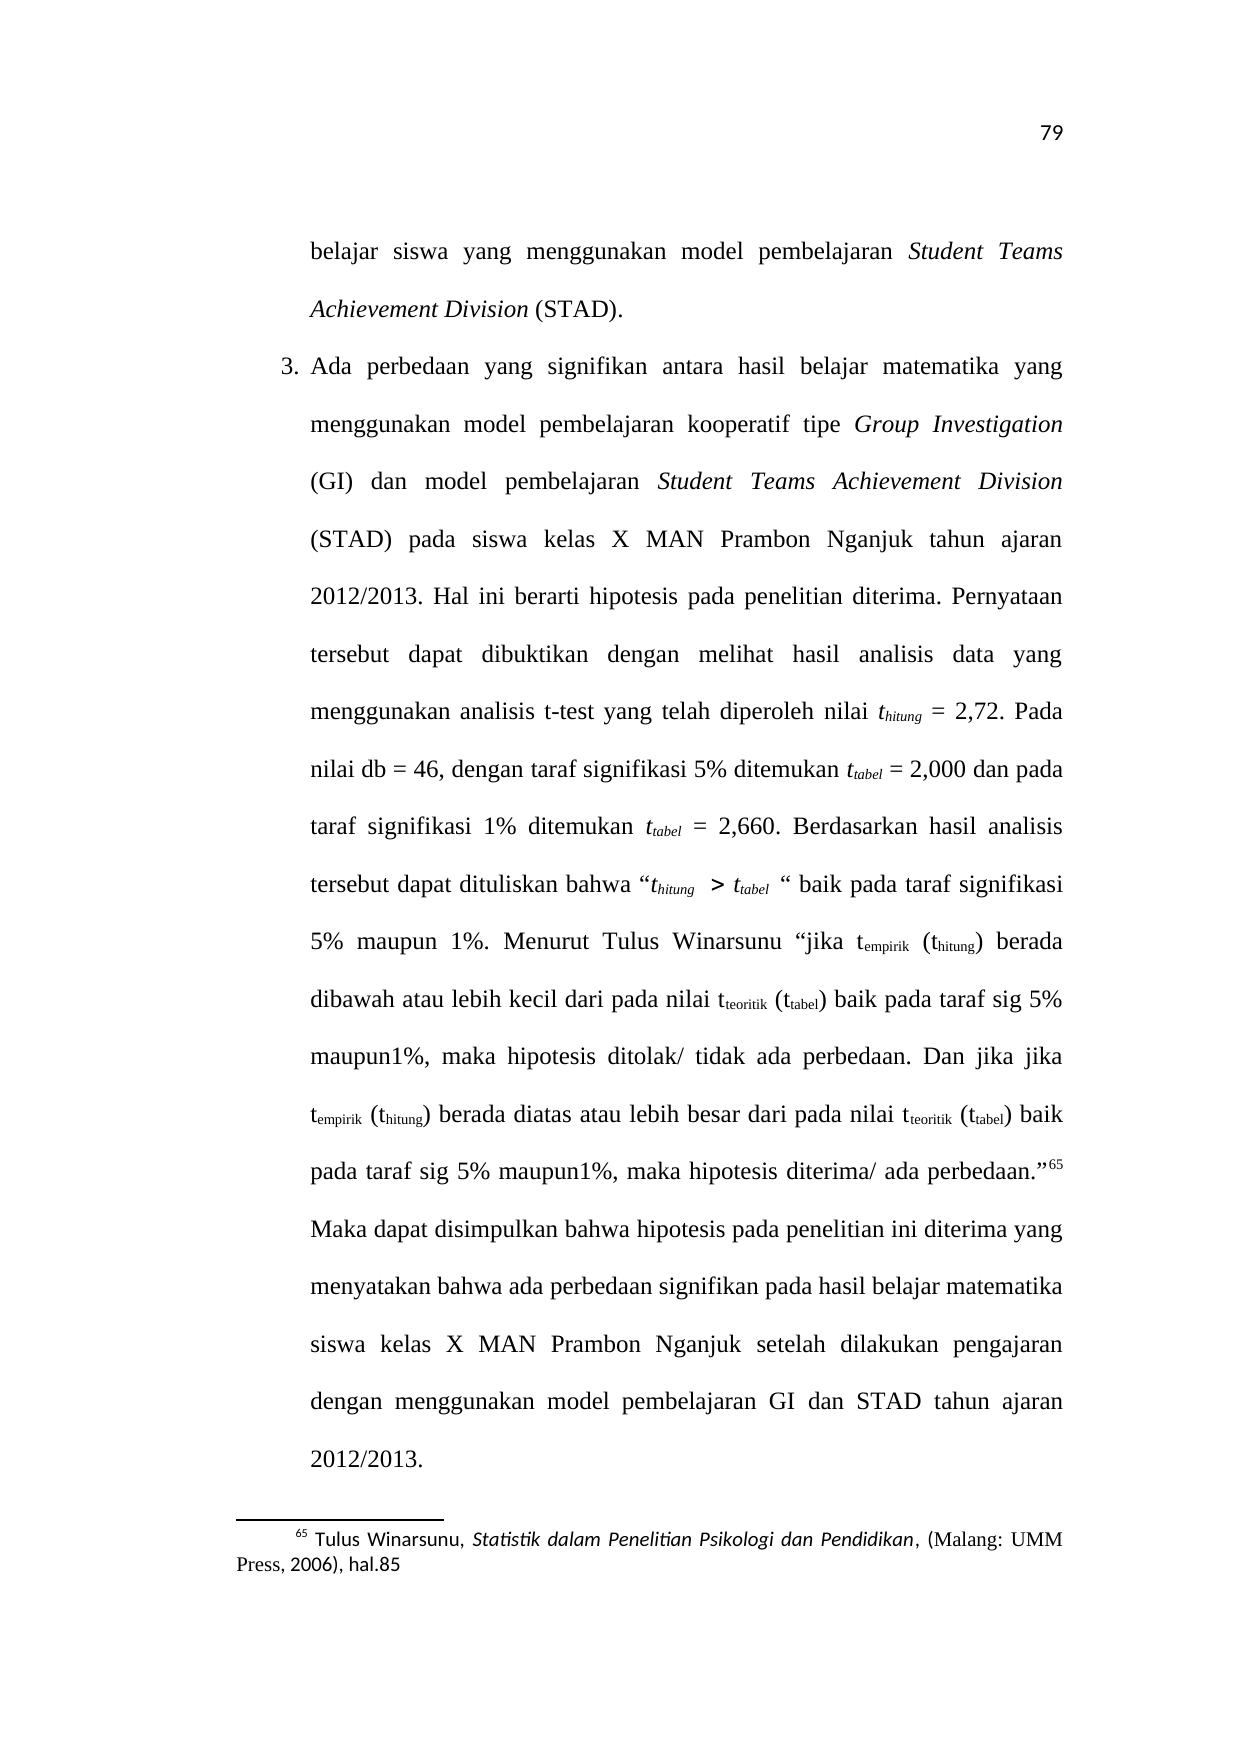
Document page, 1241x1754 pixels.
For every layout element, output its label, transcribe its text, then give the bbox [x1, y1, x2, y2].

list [281, 236, 1063, 322]
list Ada perbedaan yang signifikan antara hasil belajar matematika yang menggunakan model pembelajaran kooperatif tipe Group Investigation (GI) dan model pembelajaran Student Teams Achievement Division (STAD) pada siswa kelas X MAN Prambon Nganjuk tahun ajaran 2012/2013. Hal ini berarti hipotesis pada penelitian diterima. Pernyataan tersebut dapat dibuktikan dengan melihat hasil analisis data yang menggunakan analisis t-test yang telah diperoleh nilai thitung = 2,72. Pada nilai db = 46, dengan taraf signifikasi 5% ditemukan ttabel = 2,000 dan pada taraf signifikasi 1% ditemukan ttabel = 2,660. Berdasarkan hasil analisis tersebut dapat dituliskan bahwa “thitung ttabel “ baik pada taraf signifikasi 5% maupun 1%. Menurut Tulus Winarsunu “jika tempirik (thitung) berada dibawah atau lebih kecil dari pada nilai tteoritik (ttabel) baik pada taraf sig 5% maupun1%, maka hipotesis ditolak/ tidak ada perbedaan. Dan jika jika tempirik (thitung) berada diatas atau lebih besar dari pada nilai tteoritik (ttabel) baik pada taraf sig 5% maupun1%, maka hipotesis diterima/ ada perbedaan.” Maka dapat disimpulkan bahwa hipotesis pada penelitian ini diterima yang menyatakan bahwa ada perbedaan signifikan pada hasil belajar matematika siswa kelas X MAN Prambon Nganjuk setelah dilakukan pengajaran dengan menggunakan model pembelajaran GI dan STAD tahun ajaran 2012/2013. [281, 351, 1063, 1472]
